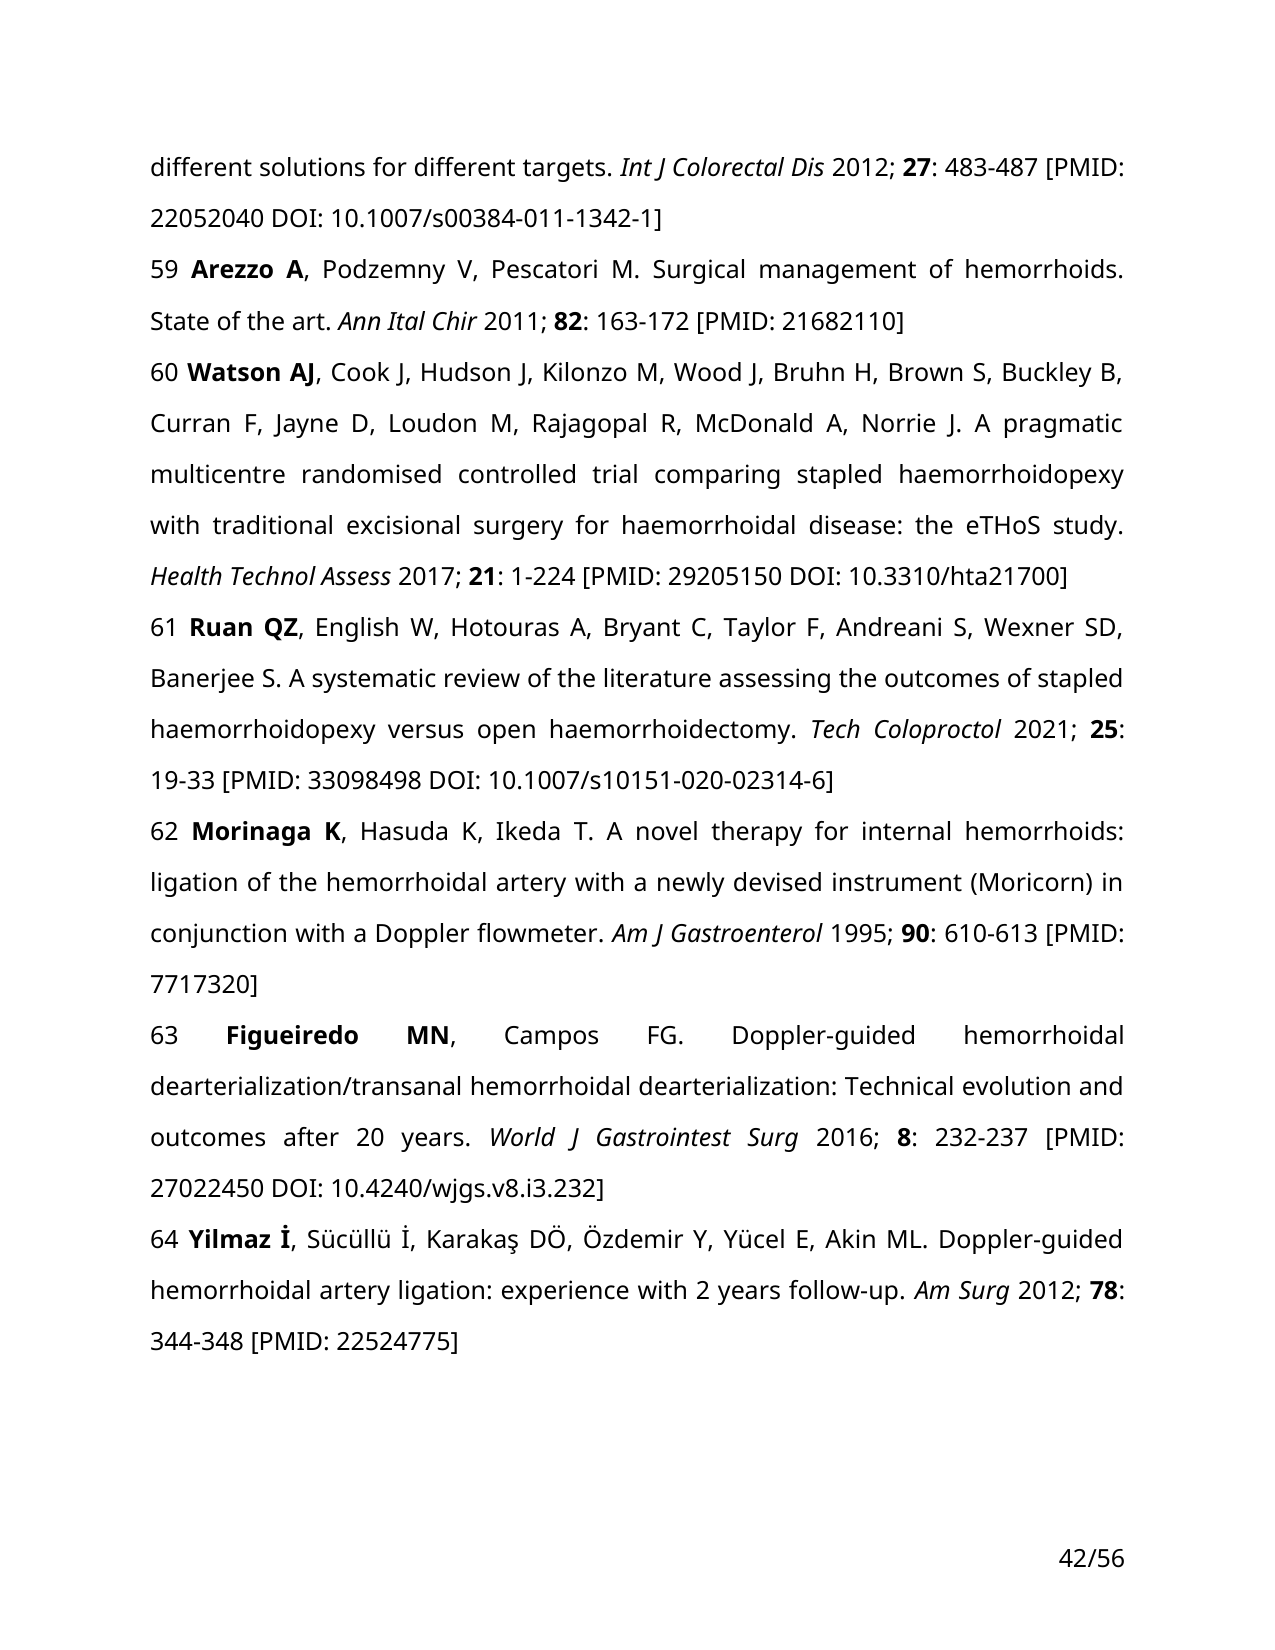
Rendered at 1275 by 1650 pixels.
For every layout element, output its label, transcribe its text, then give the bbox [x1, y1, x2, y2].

text 64 Yilmaz İ, Sücüllü İ, Karakaş DÖ, Özdemir Y, Yücel E, Akin ML. Doppler-guided hemorrhoidal artery ligation: experience with 2 years follow-up. Am Surg 2012; 78: 344-348 [PMID: 22524775] [150, 1222, 1125, 1358]
text 60 Watson AJ, Cook J, Hudson J, Kilonzo M, Wood J, Bruhn H, Brown S, Buckley B, Curran F, Jayne D, Loudon M, Rajagopal R, McDonald A, Norrie J. A pragmatic multicentre randomised controlled trial comparing stapled haemorrhoidopexy with traditional excisional surgery for haemorrhoidal disease: the eTHoS study. Health Technol Assess 2017; 21: 1-224 [PMID: 29205150 DOI: 10.3310/hta21700] [150, 354, 1125, 592]
text 61 Ruan QZ, English W, Hotouras A, Bryant C, Taylor F, Andreani S, Wexner SD, Banerjee S. A systematic review of the literature assessing the outcomes of stapled haemorrhoidopexy versus open haemorrhoidectomy. Tech Coloproctol 2021; 25: 19-33 [PMID: 33098498 DOI: 10.1007/s10151-020-02314-6] [150, 609, 1125, 797]
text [150, 150, 1125, 235]
text 59 Arezzo A, Podzemny V, Pescatori M. Surgical management of hemorrhoids. State of the art. Ann Ital Chir 2011; 82: 163-172 [PMID: 21682110] [150, 252, 1125, 337]
text 63 Figueiredo MN, Campos FG. Doppler-guided hemorrhoidal dearterialization/transanal hemorrhoidal dearterialization: Technical evolution and outcomes after 20 years. World J Gastrointest Surg 2016; 8: 232-237 [PMID: 27022450 DOI: 10.4240/wjgs.v8.i3.232] [150, 1018, 1125, 1205]
text 62 Morinaga K, Hasuda K, Ikeda T. A novel therapy for internal hemorrhoids: ligation of the hemorrhoidal artery with a newly devised instrument (Moricorn) in conjunction with a Doppler flowmeter. Am J Gastroenterol 1995; 90: 610-613 [PMID: 7717320] [150, 813, 1125, 1001]
